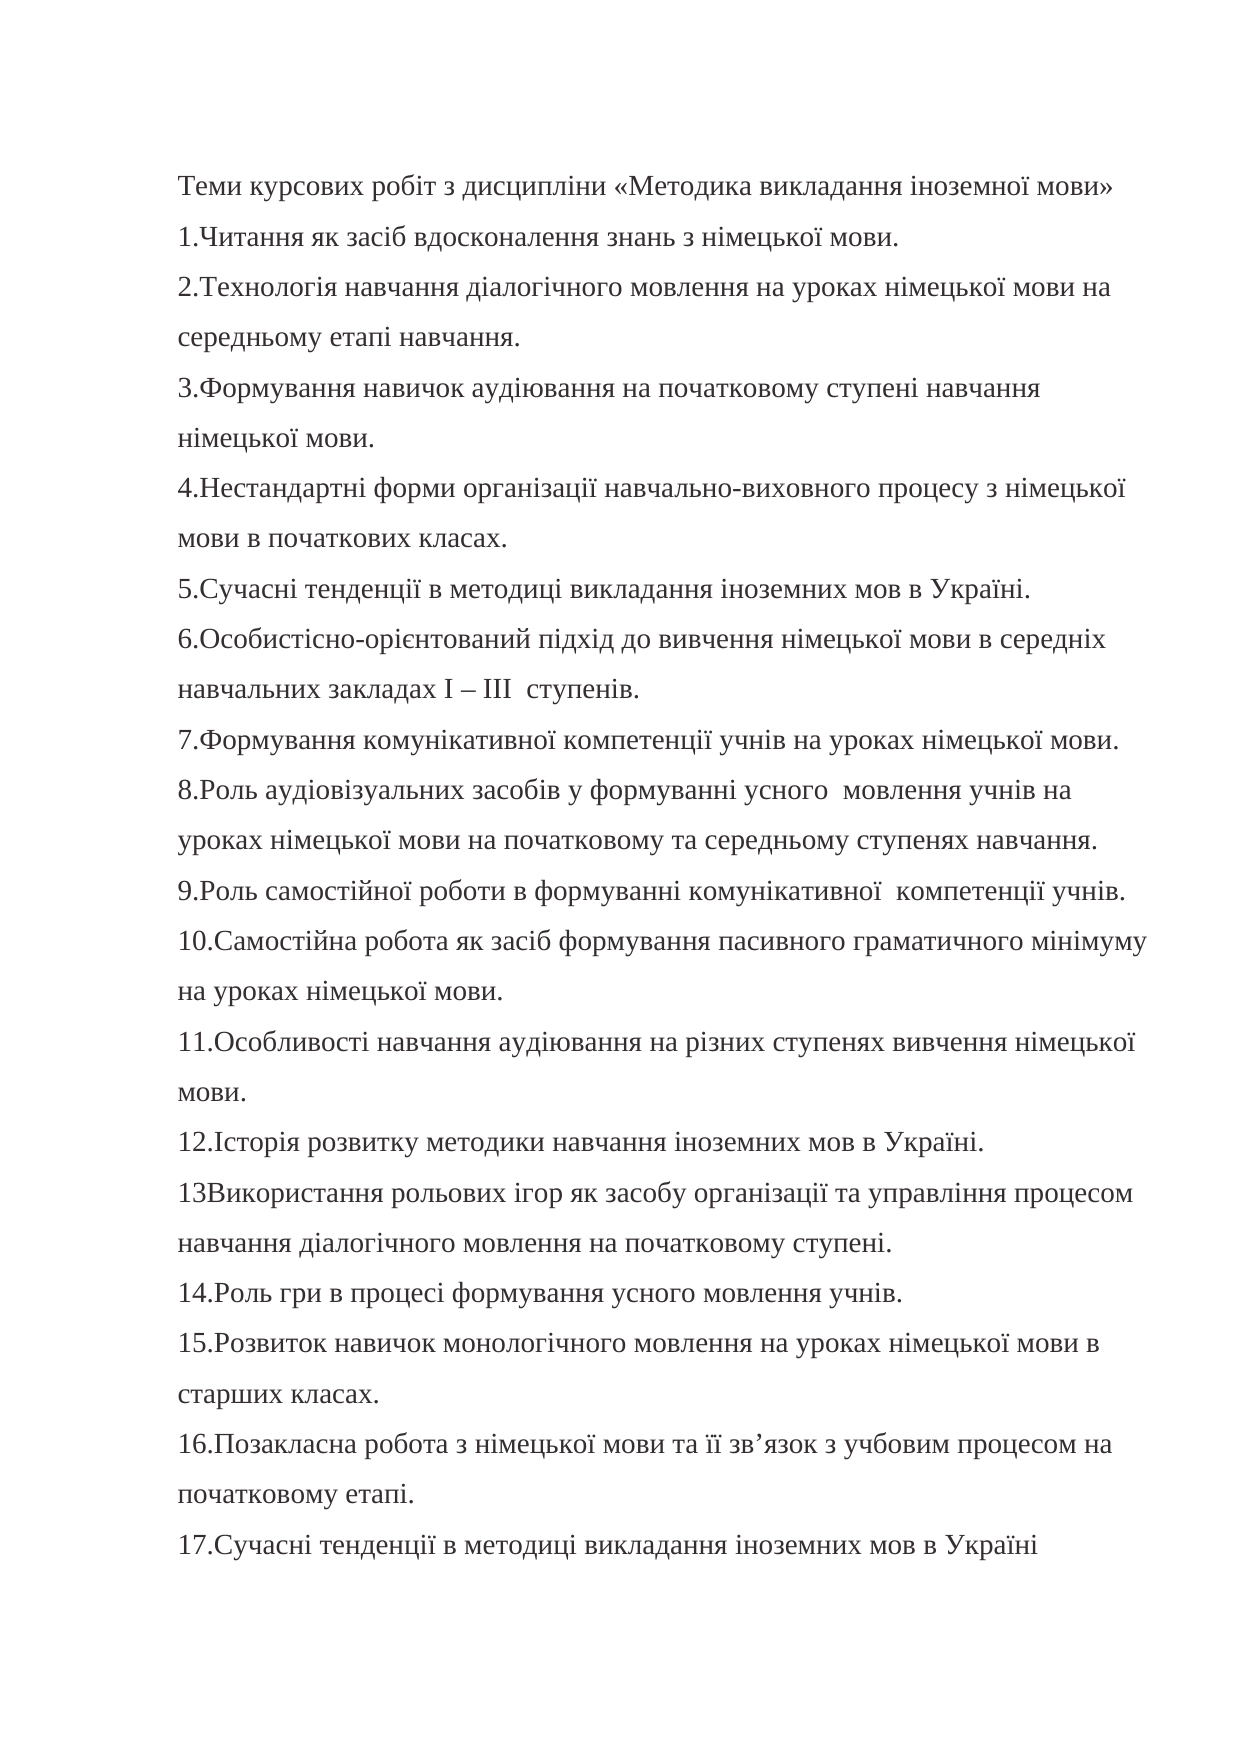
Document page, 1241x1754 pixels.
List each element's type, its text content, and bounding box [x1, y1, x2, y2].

text 3.Формування навичок аудіювання на початковому ступені навчання німецької мови. [177, 370, 1152, 453]
text 4.Нестандартні форми організації навчально-виховного процесу з німецької мови в початкових класах. [177, 470, 1152, 554]
text 17.Сучасні тенденції в методиці викладання іноземних мов в Україні [177, 1527, 1152, 1560]
text 1.Читання як засіб вдосконалення знань з німецької мови. [177, 219, 1152, 252]
text 12.Історія розвитку методики навчання іноземних мов в Україні. [177, 1124, 1152, 1158]
text 15.Розвиток навичок монологічного мовлення на уроках німецької мови в старших класах. [177, 1326, 1152, 1409]
text 11.Особливості навчання аудіювання на різних ступенях вивчення німецької мови. [177, 1024, 1152, 1108]
text 13Використання рольових ігор як засобу організації та управління процесом навчання діалогічного мовлення на початковому ступені. [177, 1175, 1152, 1258]
text 8.Роль аудіовізуальних засобів у формуванні усного мовлення учнів на уроках німецької мови на початковому та середньому ступенях навчання. [177, 772, 1152, 856]
text Теми курсових робіт з дисципліни «Методика викладання іноземної мови» [177, 168, 1152, 202]
text 6.Особистісно-орієнтований підхід до вивчення німецької мови в середніх навчальних закладах I – III ступенів. [177, 621, 1152, 705]
text 7.Формування комунікативної компетенції учнів на уроках німецької мови. [177, 722, 1152, 755]
text 5.Сучасні тенденції в методиці викладання іноземних мов в Україні. [177, 571, 1152, 604]
text 10.Самостійна робота як засіб формування пасивного граматичного мінімуму на уроках німецької мови. [177, 923, 1152, 1007]
text 16.Позакласна робота з німецької мови та її зв’язок з учбовим процесом на початковому етапі. [177, 1426, 1152, 1510]
text 2.Технологія навчання діалогічного мовлення на уроках німецької мови на середньому етапі навчання. [177, 269, 1152, 353]
text 14.Роль гри в процесі формування усного мовлення учнів. [177, 1275, 1152, 1309]
text 9.Роль самостійної роботи в формуванні комунікативної компетенції учнів. [177, 873, 1152, 906]
